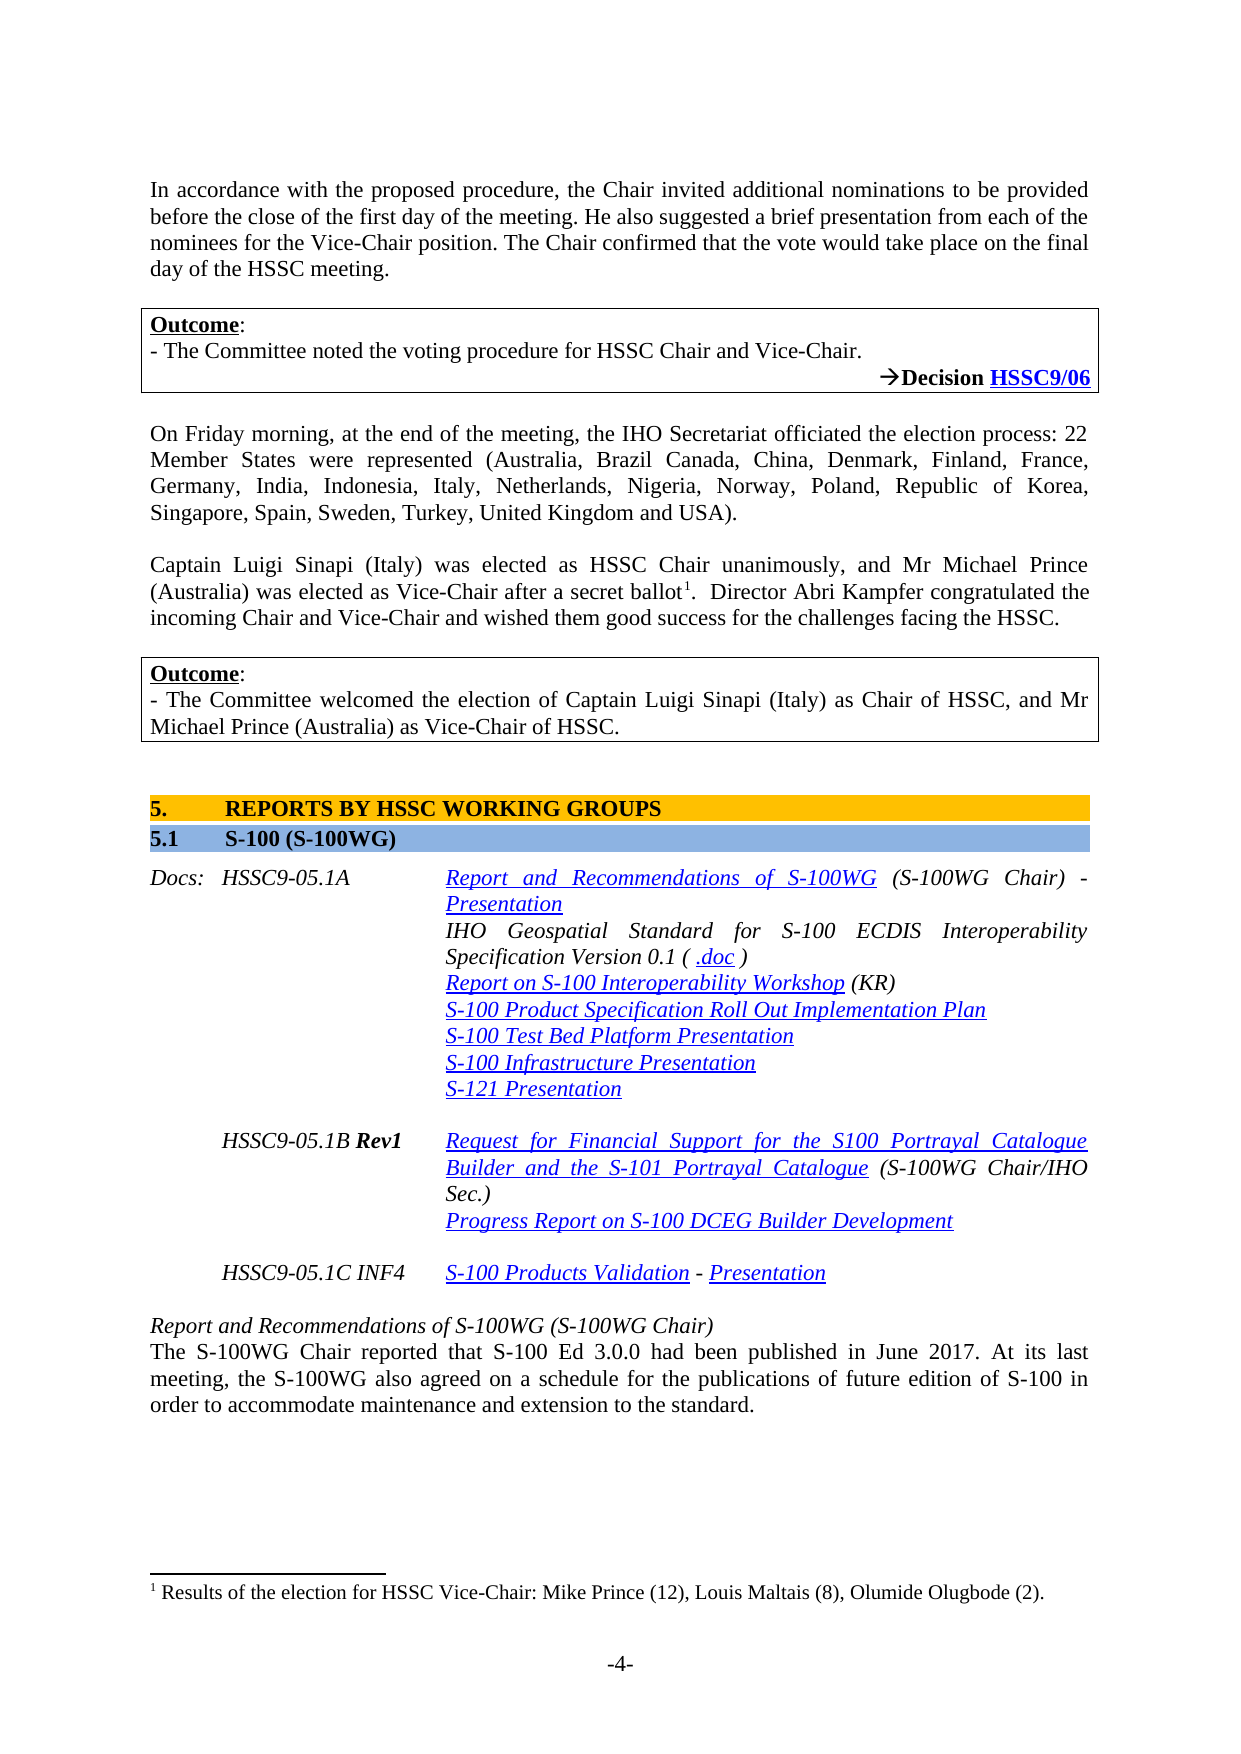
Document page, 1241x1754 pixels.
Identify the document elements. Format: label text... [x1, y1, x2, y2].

text Report and Recommendations of S-100WG (S-100WG Chair) [150, 1312, 1090, 1338]
text HSSC9-05.1B Rev1 Request for Financial Support for the S100 Portrayal Catalogue Builder and the S-101 Portrayal Catalogue (S-100WG Chair/IHO Sec.) [150, 1128, 1090, 1207]
text IHO Geospatial Standard for S-100 ECDIS Interoperability Specification Version 0.1 ( .doc ) [150, 917, 1090, 969]
text S-100 Test Bed Platform Presentation [150, 1022, 1090, 1048]
text S-100 Product Specification Roll Out Implementation Plan [150, 996, 1090, 1022]
text Decision HSSC9/06 [142, 361, 1098, 392]
text In accordance with the proposed procedure, the Chair invited additional nominations to be provided before the close of the first day of the meeting. He also suggested a brief presentation from each of the nominees for the Vice-Chair position. The Chair confirmed that the vote would take place on the final day of the HSSC meeting. [150, 176, 1090, 282]
text S-121 Presentation [150, 1075, 1090, 1101]
subtitle 5.1 S-100 (S-100WG) [150, 825, 1090, 852]
subtitle 5. REPORTS BY HSSC WORKING GROUPS [150, 795, 1090, 821]
text - The Committee welcomed the election of Captain Luigi Sinapi (Italy) as Chair of HSSC, and Mr Michael Prince (Australia) as Vice-Chair of HSSC. [142, 683, 1098, 741]
text Docs: HSSC9-05.1A Report and Recommendations of S-100WG (S-100WG Chair) - Presentation [150, 864, 1090, 917]
text Outcome: [142, 658, 1098, 683]
text The S-100WG Chair reported that S-100 Ed 3.0.0 had been published in June 2017. At its last meeting, the S-100WG also agreed on a schedule for the publications of future edition of S-100 in order to accommodate maintenance and extension to the standard. [150, 1338, 1090, 1417]
text S-100 Infrastructure Presentation [150, 1048, 1090, 1075]
text Captain Luigi Sinapi (Italy) was elected as HSSC Chair unanimously, and Mr Michael Prince (Australia) was elected as Vice-Chair after a secret ballot. Director Abri Kampfer congratulated the incoming Chair and Vice-Chair and wished them good success for the challenges facing the HSSC. [150, 552, 1090, 631]
text HSSC9-05.1C INF4 S-100 Products Validation - Presentation [150, 1259, 1090, 1286]
text Outcome: [142, 309, 1098, 338]
text Progress Report on S-100 DCEG Builder Development [150, 1207, 1090, 1233]
text - The Committee noted the voting procedure for HSSC Chair and Vice-Chair. [150, 338, 1090, 361]
text On Friday morning, at the end of the meeting, the IHO Secretariat officiated the election process: 22 Member States were represented (Australia, Brazil Canada, China, Denmark, Finland, France, Germany, India, Indonesia, Italy, Netherlands, Nigeria, Norway, Poland, Republic of Korea, Singapore, Spain, Sweden, Turkey, United Kingdom and USA). [150, 420, 1090, 525]
text Report on S-100 Interoperability Workshop (KR) [150, 969, 1090, 996]
